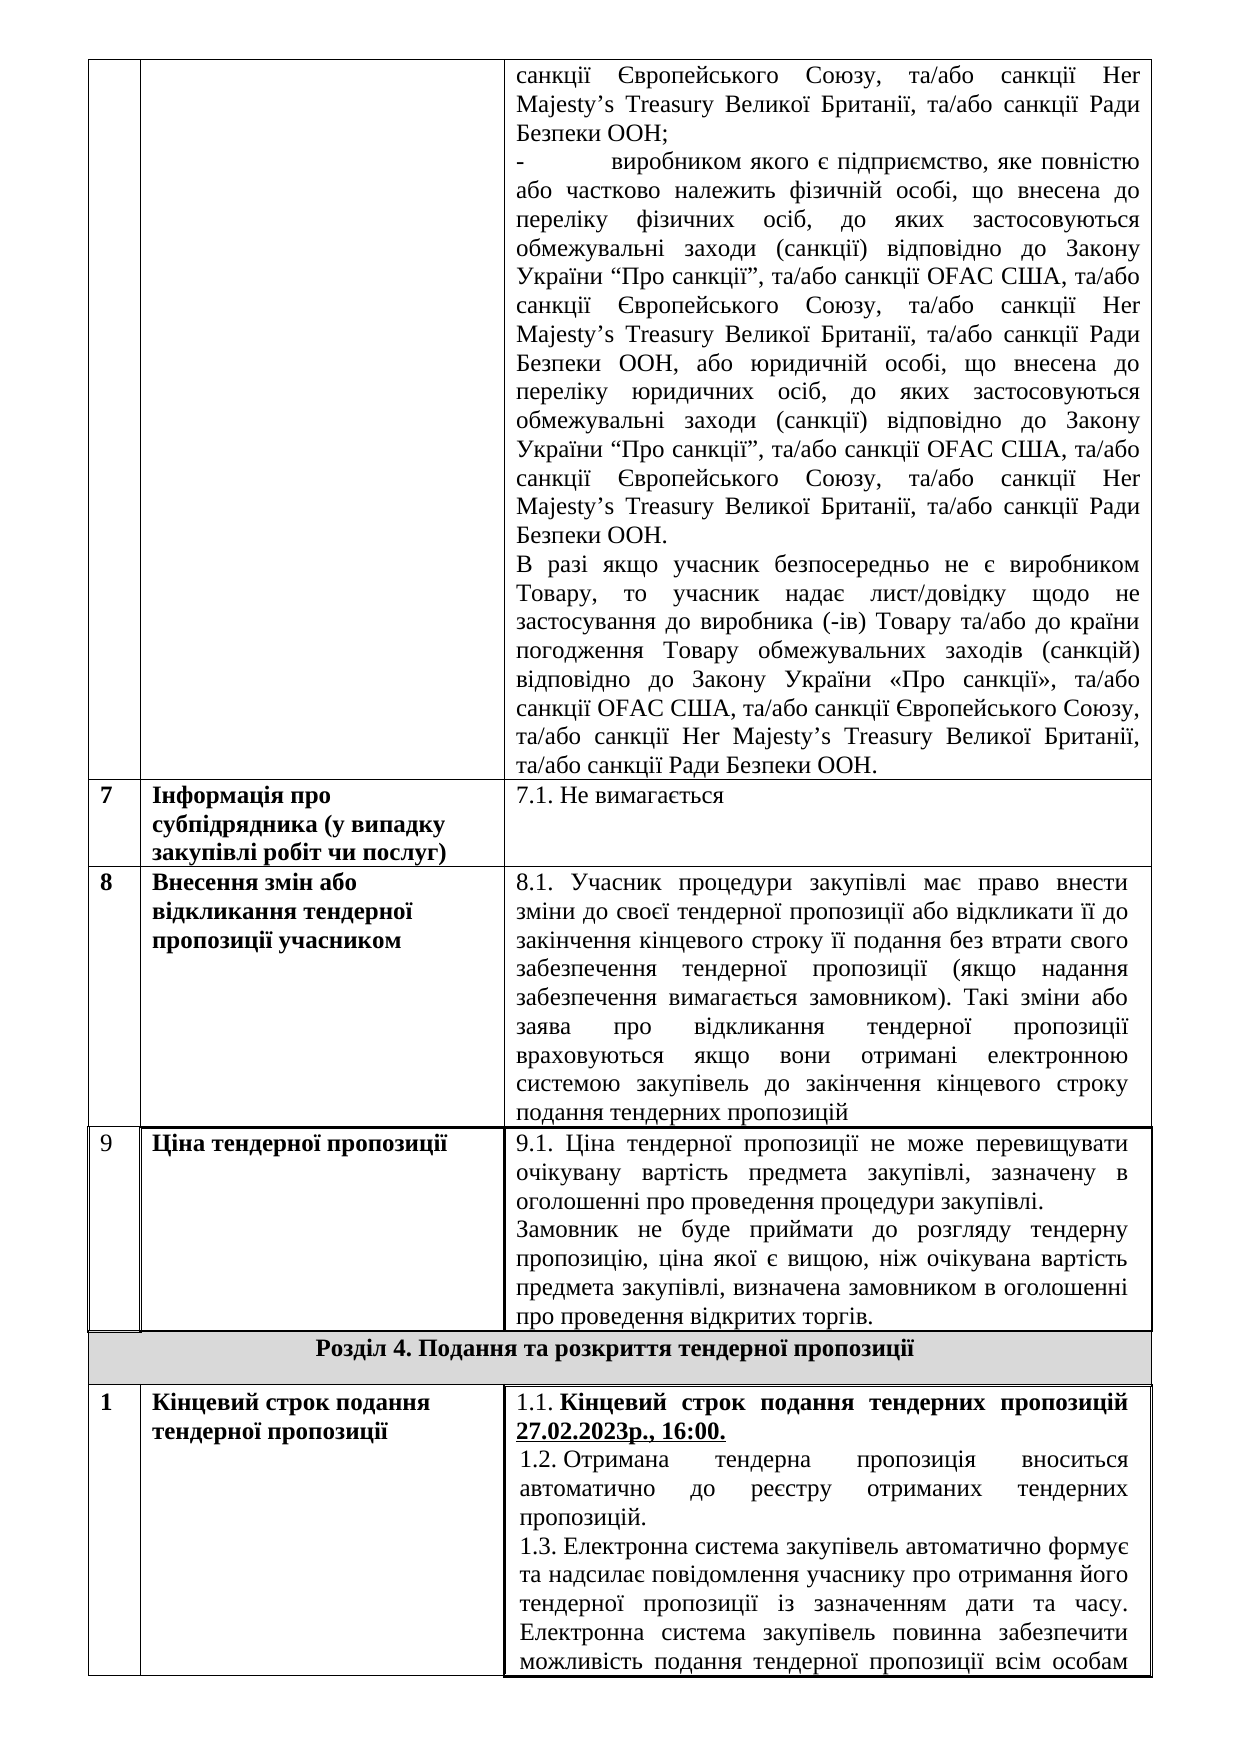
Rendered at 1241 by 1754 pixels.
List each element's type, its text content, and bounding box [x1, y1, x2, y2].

table_cell Розділ 4. Подання та розкриття тендерної пропозиції [89, 1332, 1151, 1384]
table_cell Інформація про субпідрядника (у випадку закупівлі робіт чи послуг) [141, 780, 504, 866]
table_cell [141, 60, 504, 779]
table_cell 7.1. Не вимагається [505, 780, 1151, 866]
table_cell 9.1. Ціна тендерної пропозиції не може перевищувати очікувану вартість предмета закупівлі, зазначену в оголошенні про проведення процедури закупівлі. Замовник не буде приймати до розгляду тендерну пропозицію, ціна якої є вищою, ніж очікувана вартість предмета закупівлі, визначена замовником в оголошенні про проведення відкритих торгів. [506, 1129, 1151, 1329]
table_cell 8 [89, 867, 140, 1126]
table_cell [505, 60, 1151, 779]
table_cell 9 [90, 1127, 139, 1329]
table_cell Внесення змін або відкликання тендерної пропозиції учасником [141, 867, 504, 1126]
table_cell Ціна тендерної пропозиції [142, 1129, 503, 1329]
table_cell 1 [89, 1385, 140, 1674]
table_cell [141, 1385, 503, 1674]
table_cell 8.1. Учасник процедури закупівлі має право внести зміни до своєї тендерної пропозиції або відкликати її до закінчення кінцевого строку її подання без втрати свого забезпечення тендерної пропозиції (якщо надання забезпечення вимагається замовником). Такі зміни або заява про відкликання тендерної пропозиції враховуються якщо вони отримані електронною системою закупівель до закінчення кінцевого строку подання тендерних пропозицій [505, 867, 1151, 1126]
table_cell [506, 1387, 1150, 1674]
table_cell 7 [89, 780, 140, 866]
table_cell 6 [89, 60, 140, 779]
